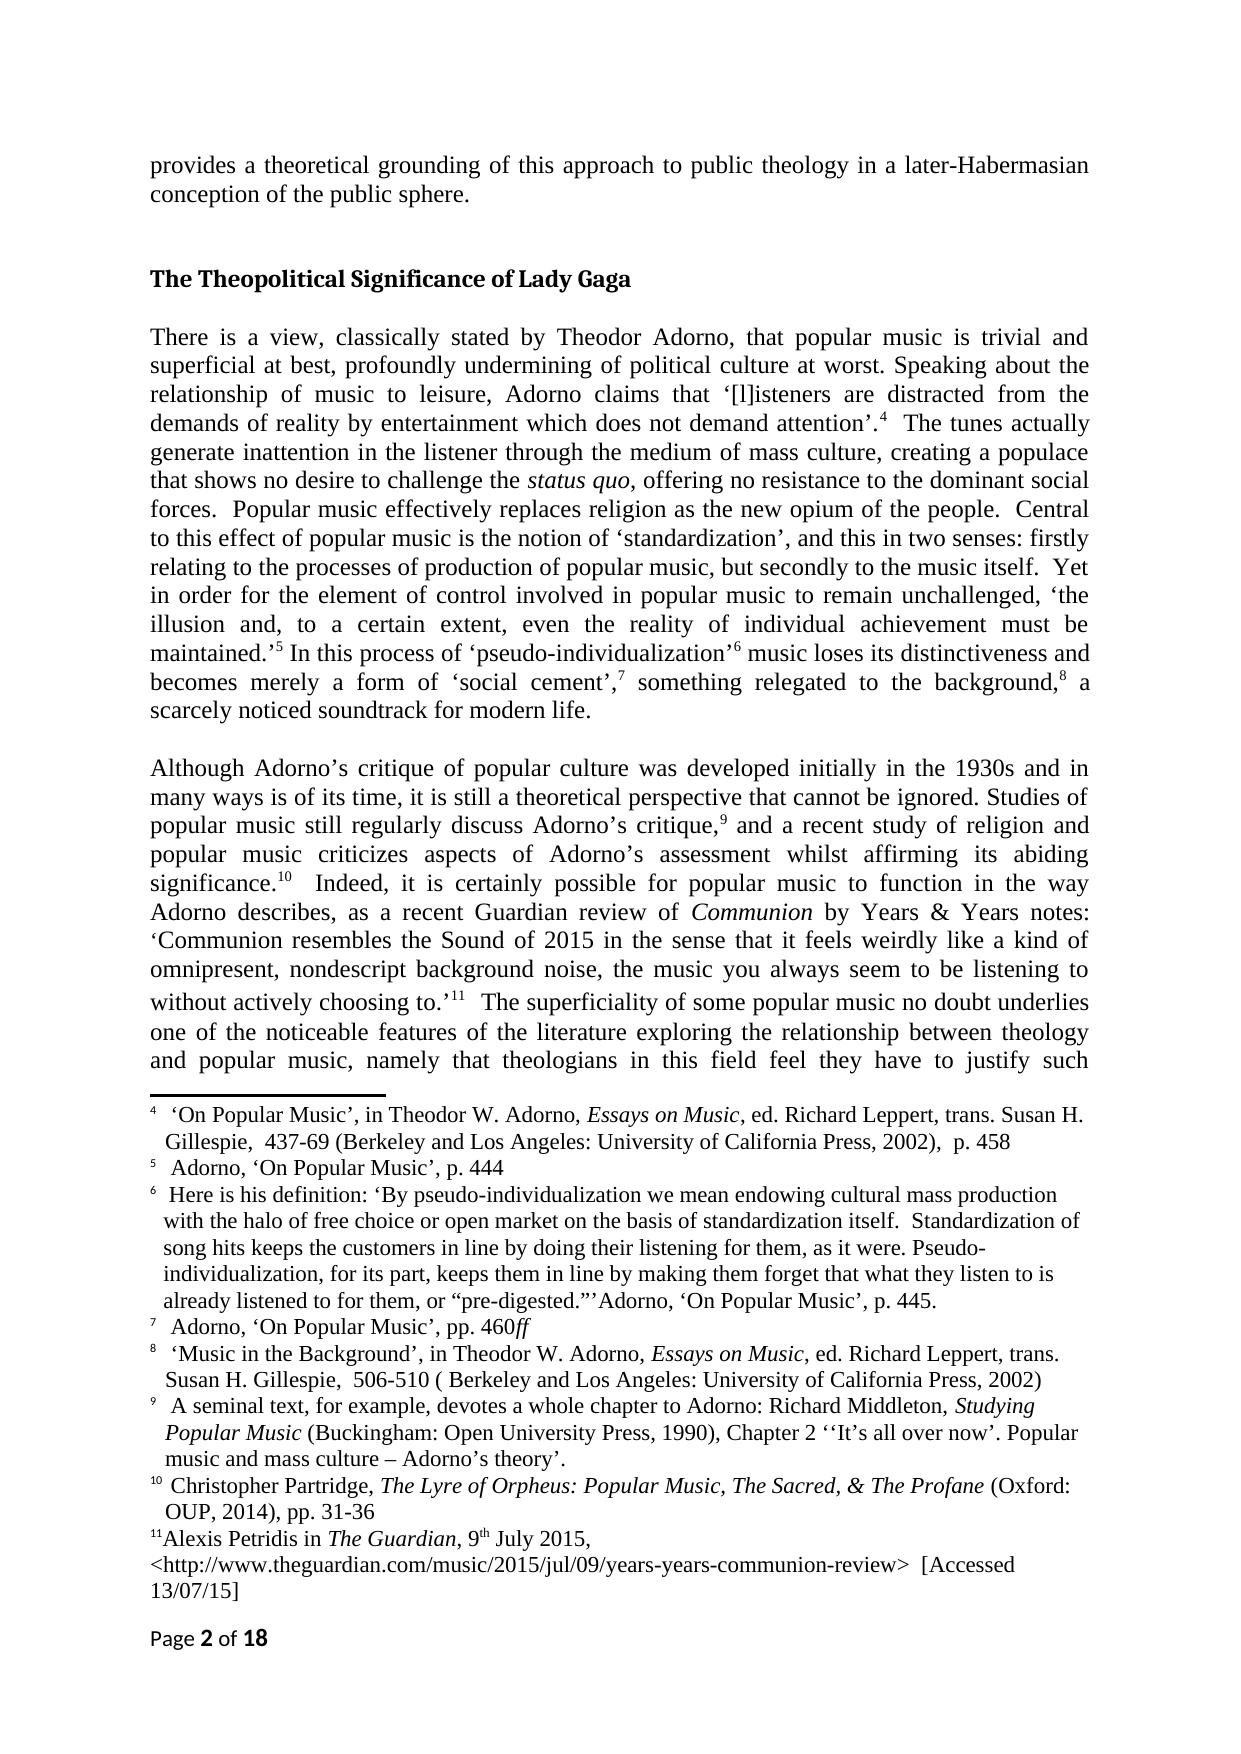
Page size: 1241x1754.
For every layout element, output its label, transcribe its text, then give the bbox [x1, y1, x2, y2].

text Although Adorno’s critique of popular culture was developed initially in the 1930s and in many ways is of its time, it is still a theoretical perspective that cannot be ignored. Studies of popular music still regularly discuss Adorno’s critique, and a recent study of religion and popular music criticizes aspects of Adorno’s assessment whilst affirming its abiding significance. Indeed, it is certainly possible for popular music to function in the way Adorno describes, as a recent Guardian review of Communion by Years & Years notes: ‘Communion resembles the Sound of 2015 in the sense that it feels weirdly like a kind of omnipresent, nondescript background noise, the music you always seem to be listening to without actively choosing to.’ The superficiality of some popular music no doubt underlies one of the noticeable features of the literature exploring the relationship between theology and popular music, namely that theologians in this field feel they have to justify such engagement in a way that those studying Bach or Messiaen do not. David Brown begins his discussion of popular music in an exemplary apologetic tone: [150, 753, 1090, 1074]
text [150, 150, 1090, 207]
text There is a view, classically stated by Theodor Adorno, that popular music is trivial and superficial at best, profoundly undermining of political culture at worst. Speaking about the relationship of music to leisure, Adorno claims that ‘[l]isteners are distracted from the demands of reality by entertainment which does not demand attention’. The tunes actually generate inattention in the listener through the medium of mass culture, creating a populace that shows no desire to challenge the status quo, offering no resistance to the dominant social forces. Popular music effectively replaces religion as the new opium of the people. Central to this effect of popular music is the notion of ‘standardization’, and this in two senses: firstly relating to the processes of production of popular music, but secondly to the music itself. Yet in order for the element of control involved in popular music to remain unchallenged, ‘the illusion and, to a certain extent, even the reality of individual achievement must be maintained.’ In this process of ‘pseudo-individualization’ music loses its distinctiveness and becomes merely a form of ‘social cement’, something relegated to the background, a scarcely noticed soundtrack for modern life. [150, 322, 1090, 724]
subtitle The Theopolitical Significance of Lady Gaga [150, 265, 1090, 294]
